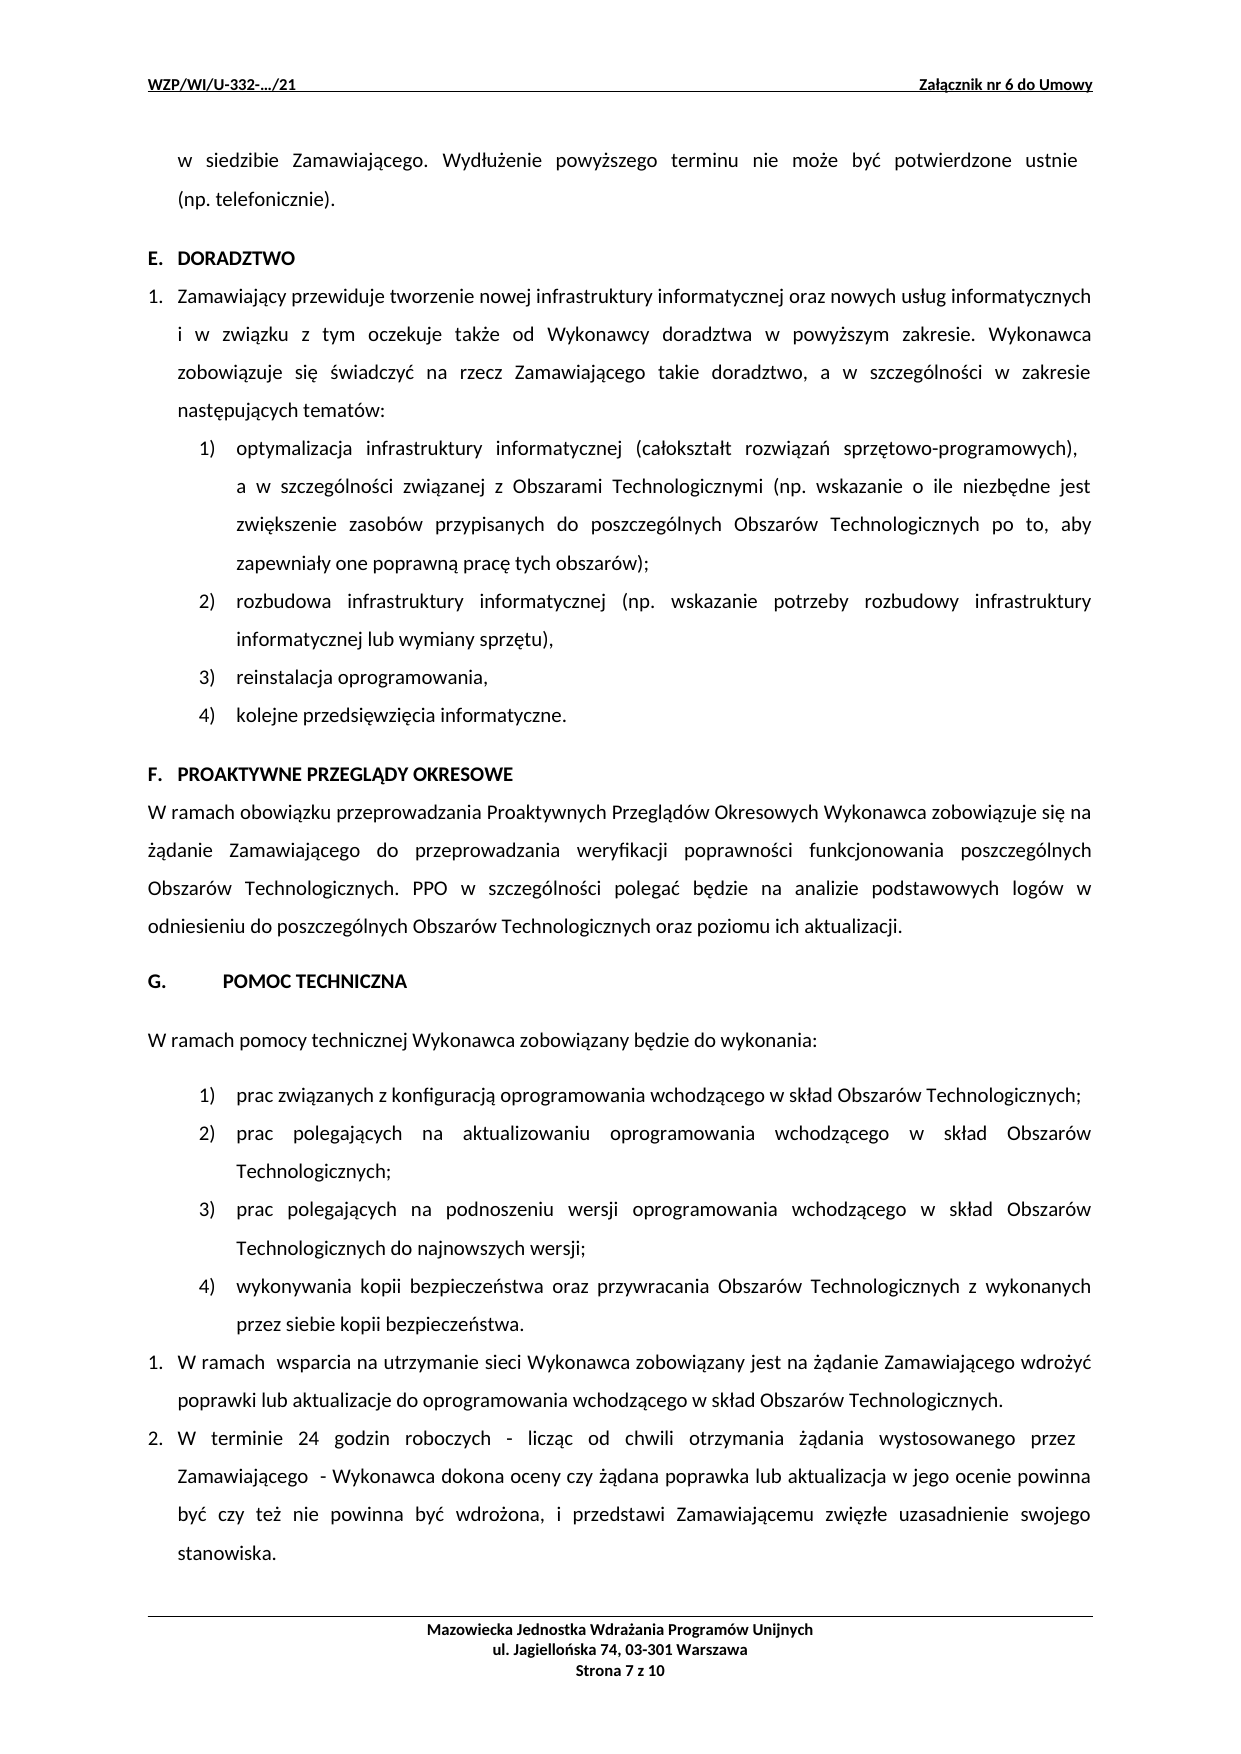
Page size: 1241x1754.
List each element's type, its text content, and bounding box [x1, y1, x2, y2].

list optymalizacja infrastruktury informatycznej (całokształt rozwiązań sprzętowo-programowych), a w szczególności związanej z Obszarami Technologicznymi (np. wskazanie o ile niezbędne jest zwiększenie zasobów przypisanych do poszczególnych Obszarów Technologicznych po to, aby zapewniały one poprawną pracę tych obszarów); [199, 435, 1093, 575]
list wykonywania kopii bezpieczeństwa oraz przywracania Obszarów Technologicznych z wykonanych przez siebie kopii bezpieczeństwa. [199, 1273, 1093, 1336]
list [148, 148, 1093, 211]
list rozbudowa infrastruktury informatycznej (np. wskazanie potrzeby rozbudowy infrastruktury informatycznej lub wymiany sprzętu), [199, 588, 1093, 651]
list W ramach wsparcia na utrzymanie sieci Wykonawca zobowiązany jest na żądanie Zamawiającego wdrożyć poprawki lub aktualizacje do oprogramowania wchodzącego w skład Obszarów Technologicznych. [148, 1349, 1093, 1413]
list prac związanych z konfiguracją oprogramowania wchodzącego w skład Obszarów Technologicznych; [199, 1082, 1093, 1108]
list prac polegających na podnoszeniu wersji oprogramowania wchodzącego w skład Obszarów Technologicznych do najnowszych wersji; [199, 1197, 1093, 1260]
list W terminie 24 godzin roboczych - licząc od chwili otrzymania żądania wystosowanego przez Zamawiającego - Wykonawca dokona oceny czy żądana poprawka lub aktualizacja w jego ocenie powinna być czy też nie powinna być wdrożona, i przedstawi Zamawiającemu zwięzłe uzasadnienie swojego stanowiska. [148, 1425, 1093, 1565]
list prac polegających na aktualizowaniu oprogramowania wchodzącego w skład Obszarów Technologicznych; [199, 1120, 1093, 1184]
list PROAKTYWNE PRZEGLĄDY OKRESOWE [148, 761, 1093, 787]
text W ramach pomocy technicznej Wykonawca zobowiązany będzie do wykonania: [148, 1027, 1093, 1053]
list Zamawiający przewiduje tworzenie nowej infrastruktury informatycznej oraz nowych usług informatycznych i w związku z tym oczekuje także od Wykonawcy doradztwa w powyższym zakresie. Wykonawca zobowiązuje się świadczyć na rzecz Zamawiającego takie doradztwo, a w szczególności w zakresie następujących tematów: [148, 283, 1093, 423]
list POMOC TECHNICZNA [148, 968, 1093, 994]
list reinstalacja oprogramowania, [199, 664, 1093, 689]
list kolejne przedsięwzięcia informatyczne. [199, 702, 1093, 728]
text W ramach obowiązku przeprowadzania Proaktywnych Przeglądów Okresowych Wykonawca zobowiązuje się na żądanie Zamawiającego do przeprowadzania weryfikacji poprawności funkcjonowania poszczególnych Obszarów Technologicznych. PPO w szczególności polegać będzie na analizie podstawowych logów w odniesieniu do poszczególnych Obszarów Technologicznych oraz poziomu ich aktualizacji. [148, 799, 1093, 939]
list DORADZTWO [148, 245, 1093, 270]
